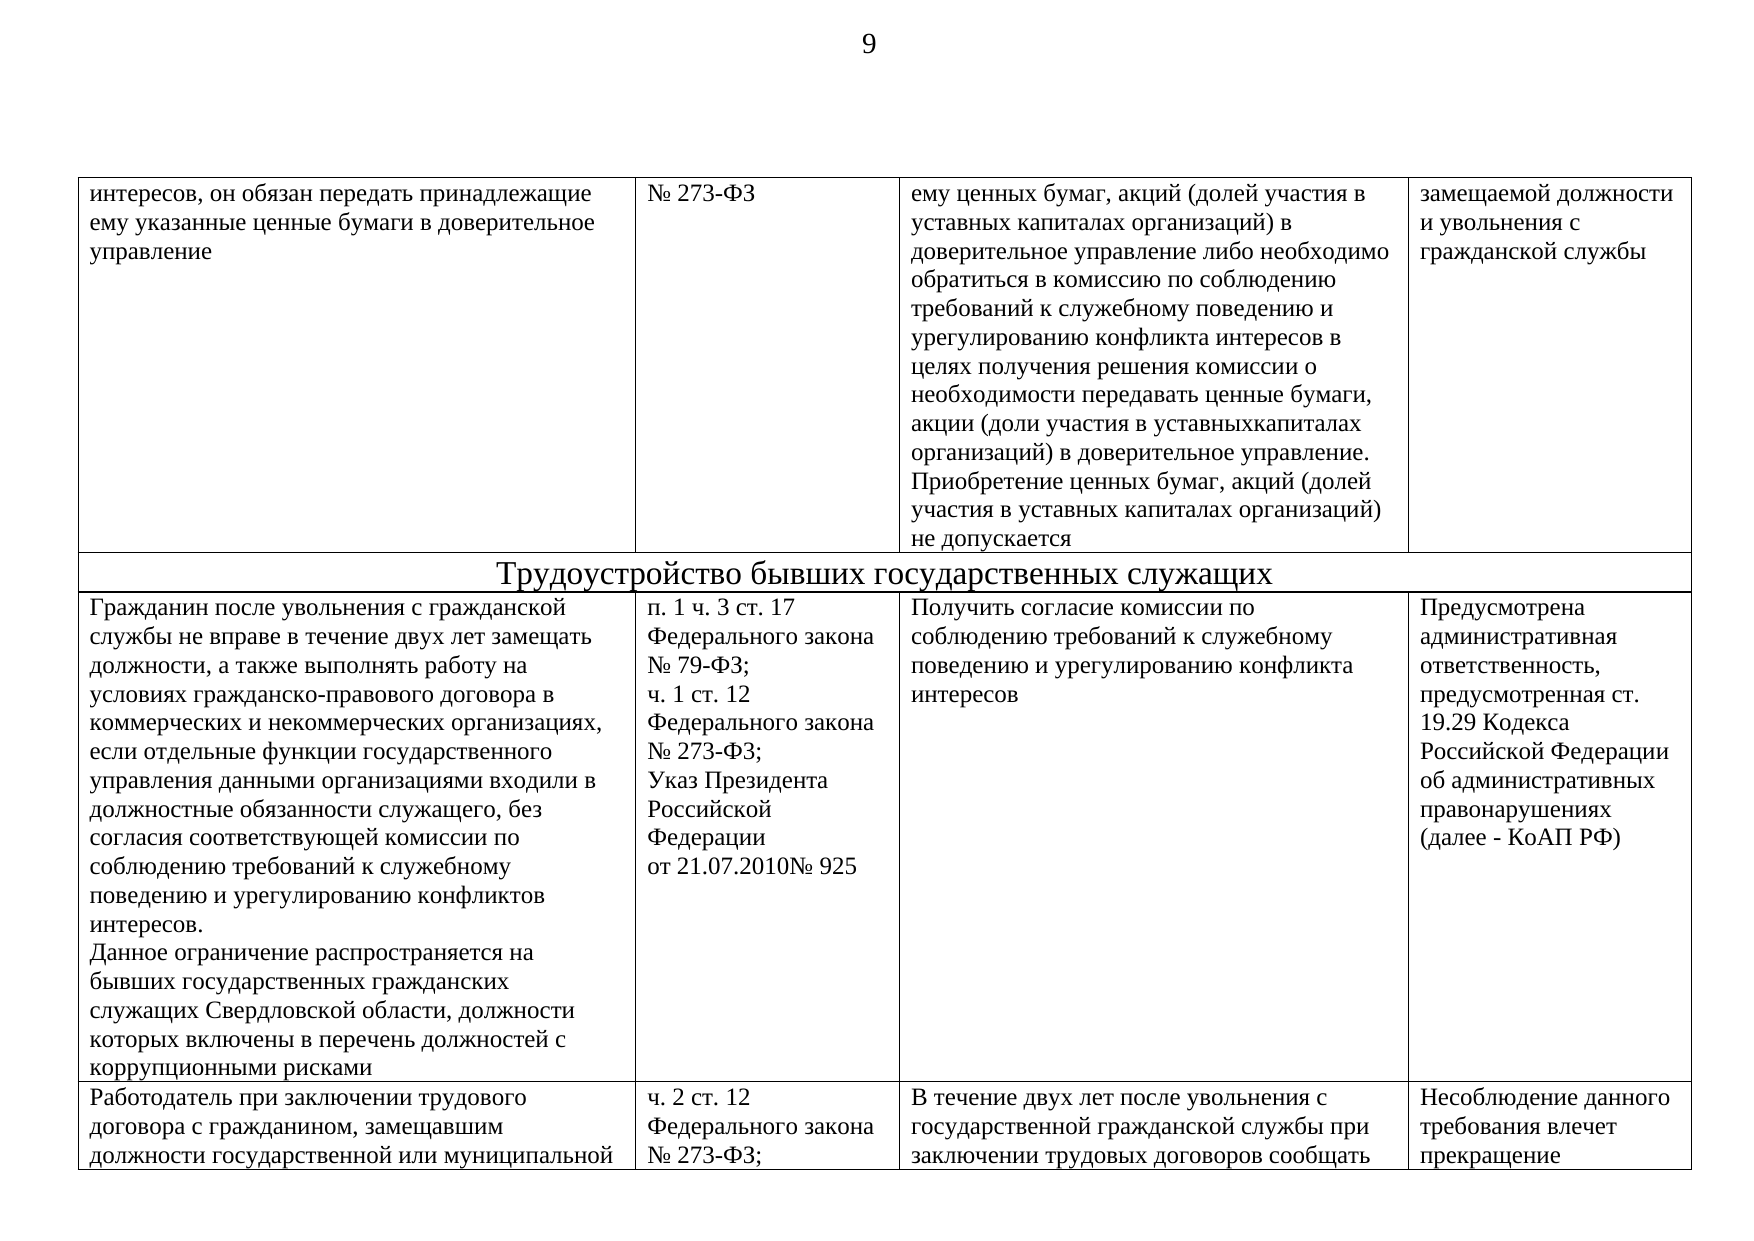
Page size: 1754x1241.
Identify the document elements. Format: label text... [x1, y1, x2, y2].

table_cell п. 1 ч. 3 ст. 17 Федерального закона № 79-ФЗ; ч. 1 ст. 12 Федерального закона № 273-Ф3; Указ Президента Российской Федерации от 21.07.2010№ 925 [636, 593, 899, 1081]
table_cell Предусмотрена административная ответственность, предусмотренная ст. 19.29 Кодекса Российской Федерации об административных правонарушениях (далее - КоАП РФ) [1409, 593, 1691, 1081]
table_cell Гражданин после увольнения с гражданской службы не вправе в течение двух лет замещать должности, а также выполнять работу на условиях гражданско-правового договора в коммерческих и некоммерческих организациях, если отдельные функции государственного управления данными организациями входили в должностные обязанности служащего, без согласия соответствующей комиссии по соблюдению требований к служебному поведению и урегулированию конфликтов интересов. Данное ограничение распространяется на бывших государственных гражданских служащих Свердловской области, должности которых включены в перечень должностей с коррупционными рисками [79, 593, 635, 1081]
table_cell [1409, 1082, 1691, 1168]
table_cell Получить согласие комиссии по соблюдению требований к служебному поведению и урегулированию конфликта интересов [900, 593, 1408, 1081]
table_cell Трудоустройство бывших государственных служащих [79, 553, 1691, 591]
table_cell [636, 1082, 899, 1168]
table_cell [900, 178, 1408, 552]
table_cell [900, 1082, 1408, 1168]
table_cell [79, 1082, 635, 1168]
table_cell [79, 178, 635, 552]
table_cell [1409, 178, 1691, 552]
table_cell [636, 178, 899, 552]
